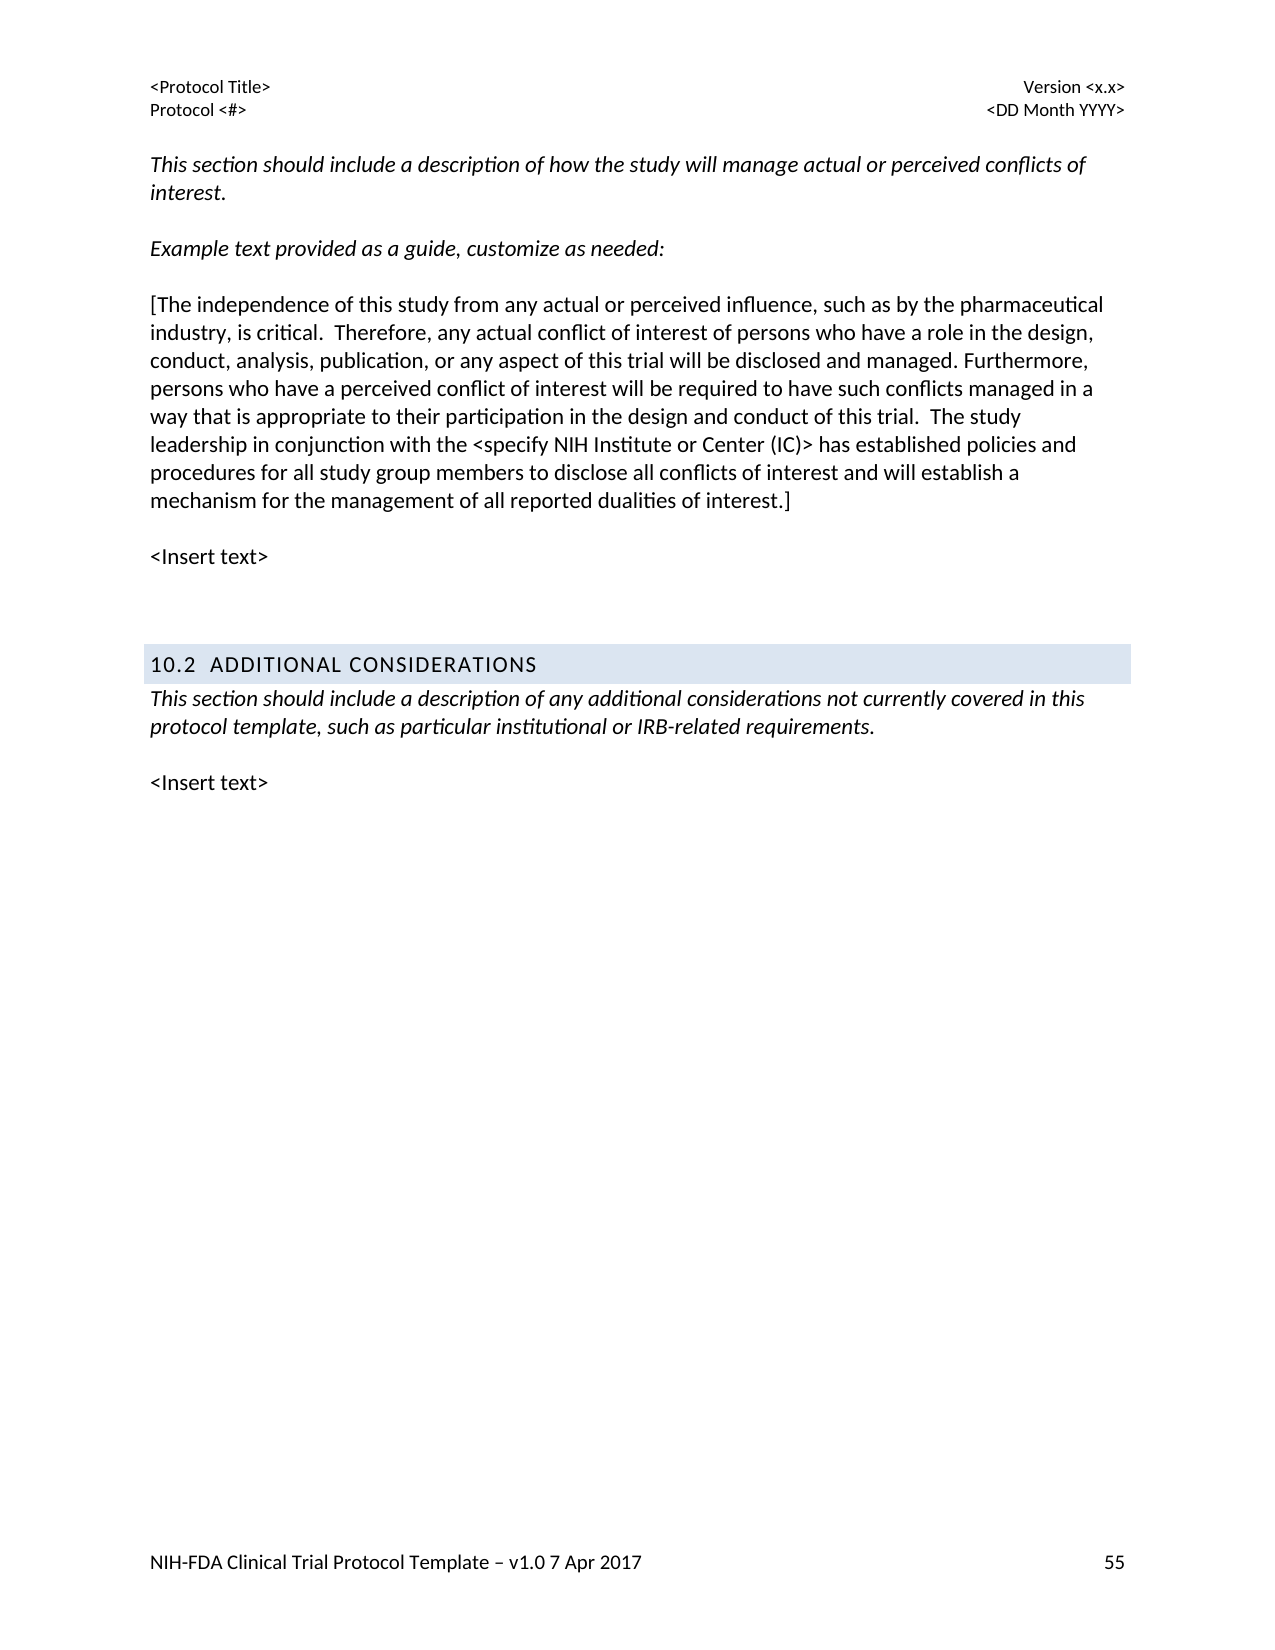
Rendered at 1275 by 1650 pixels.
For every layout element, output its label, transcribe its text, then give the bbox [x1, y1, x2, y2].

text This section should include a description of how the study will manage actual or perceived conflicts of interest. [150, 150, 1125, 206]
text <Insert text> [150, 542, 1125, 570]
text [The independence of this study from any actual or perceived influence, such as by the pharmaceutical industry, is critical. Therefore, any actual conflict of interest of persons who have a role in the design, conduct, analysis, publication, or any aspect of this trial will be disclosed and managed. Furthermore, persons who have a perceived conflict of interest will be required to have such conflicts managed in a way that is appropriate to their participation in the design and conduct of this trial. The study leadership in conjunction with the <specify NIH Institute or Center (IC)> has established policies and procedures for all study group members to disclose all conflicts of interest and will establish a mechanism for the management of all reported dualities of interest.] [150, 290, 1125, 514]
text Example text provided as a guide, customize as needed: [150, 234, 1125, 262]
subtitle Additional Considerations [150, 650, 1125, 678]
text <Insert text> [150, 768, 1125, 796]
text This section should include a description of any additional considerations not currently covered in this protocol template, such as particular institutional or IRB-related requirements. [150, 684, 1125, 740]
